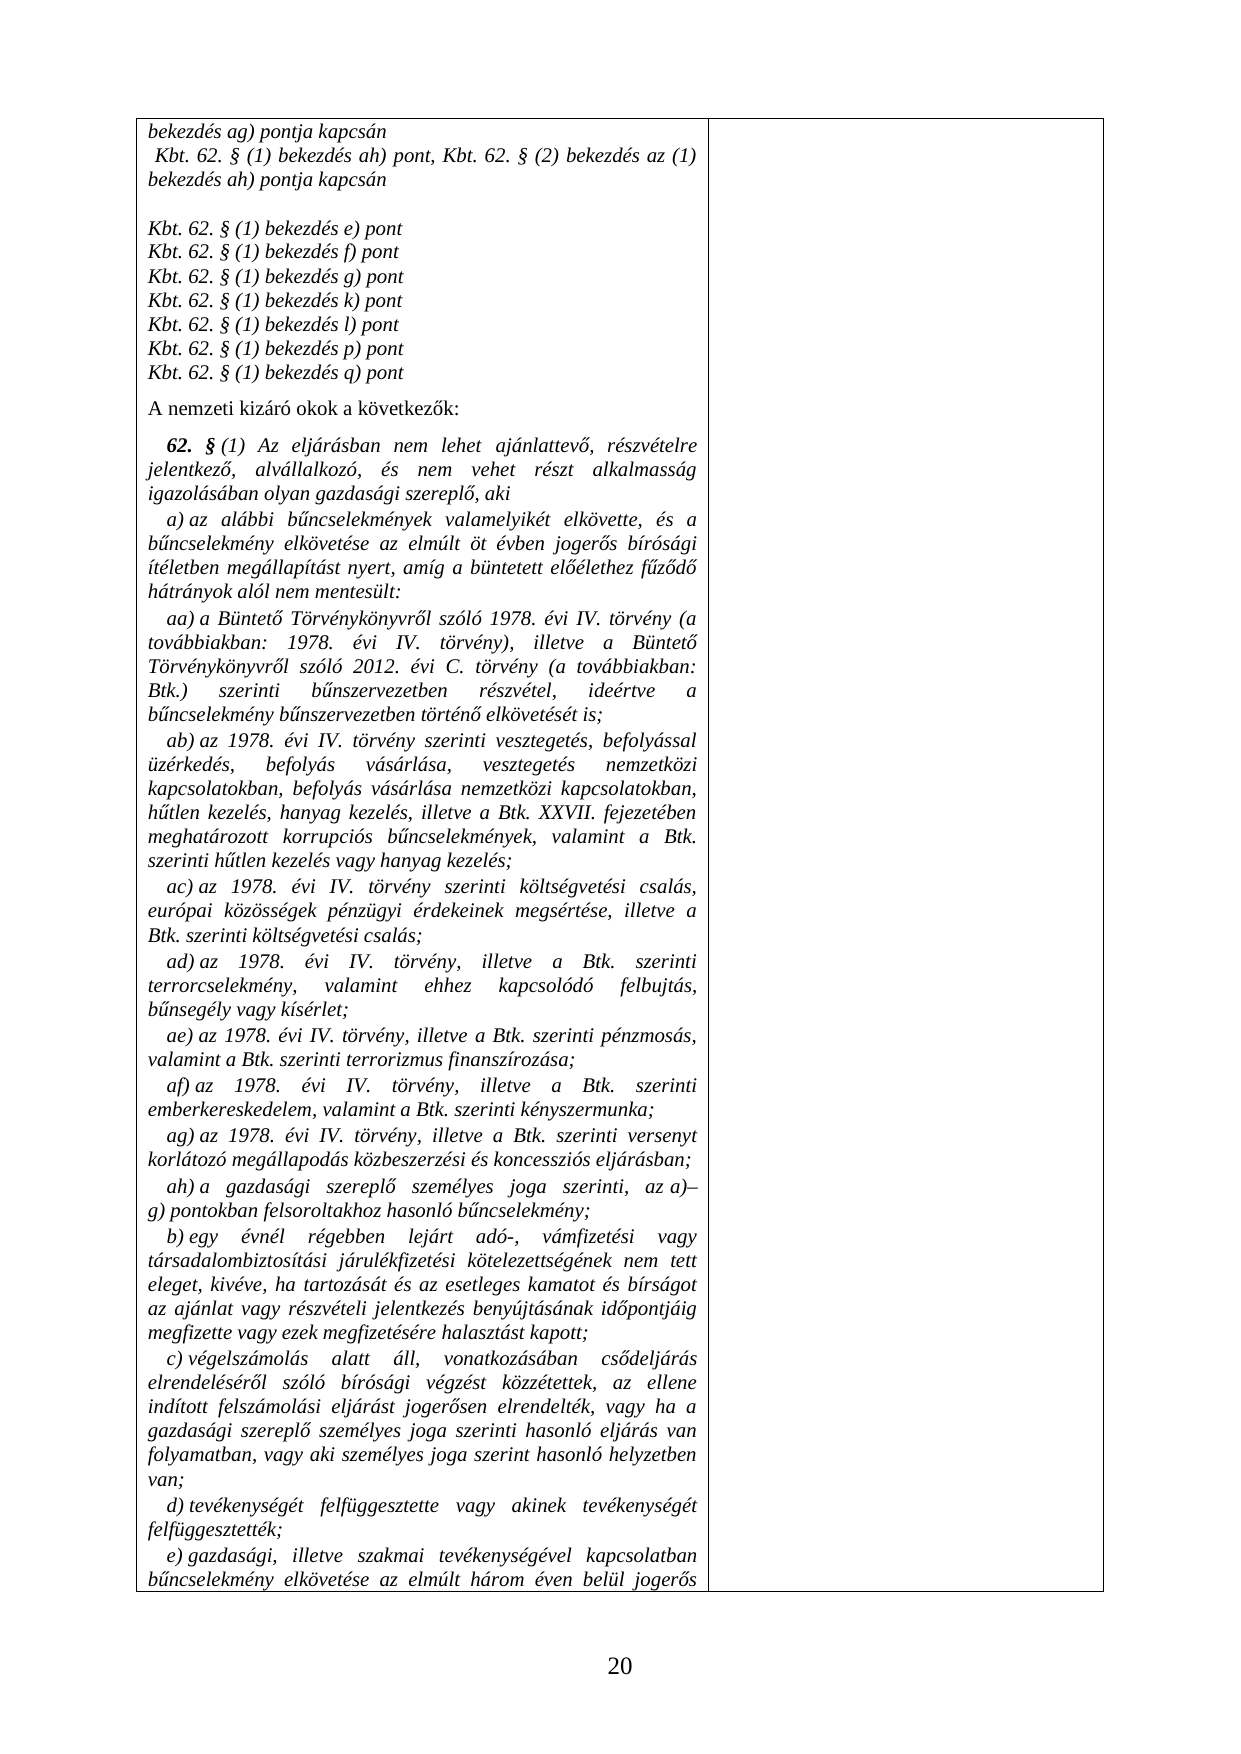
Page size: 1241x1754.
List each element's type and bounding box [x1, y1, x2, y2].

table_cell [137, 119, 708, 1591]
table_cell [709, 119, 1103, 1591]
